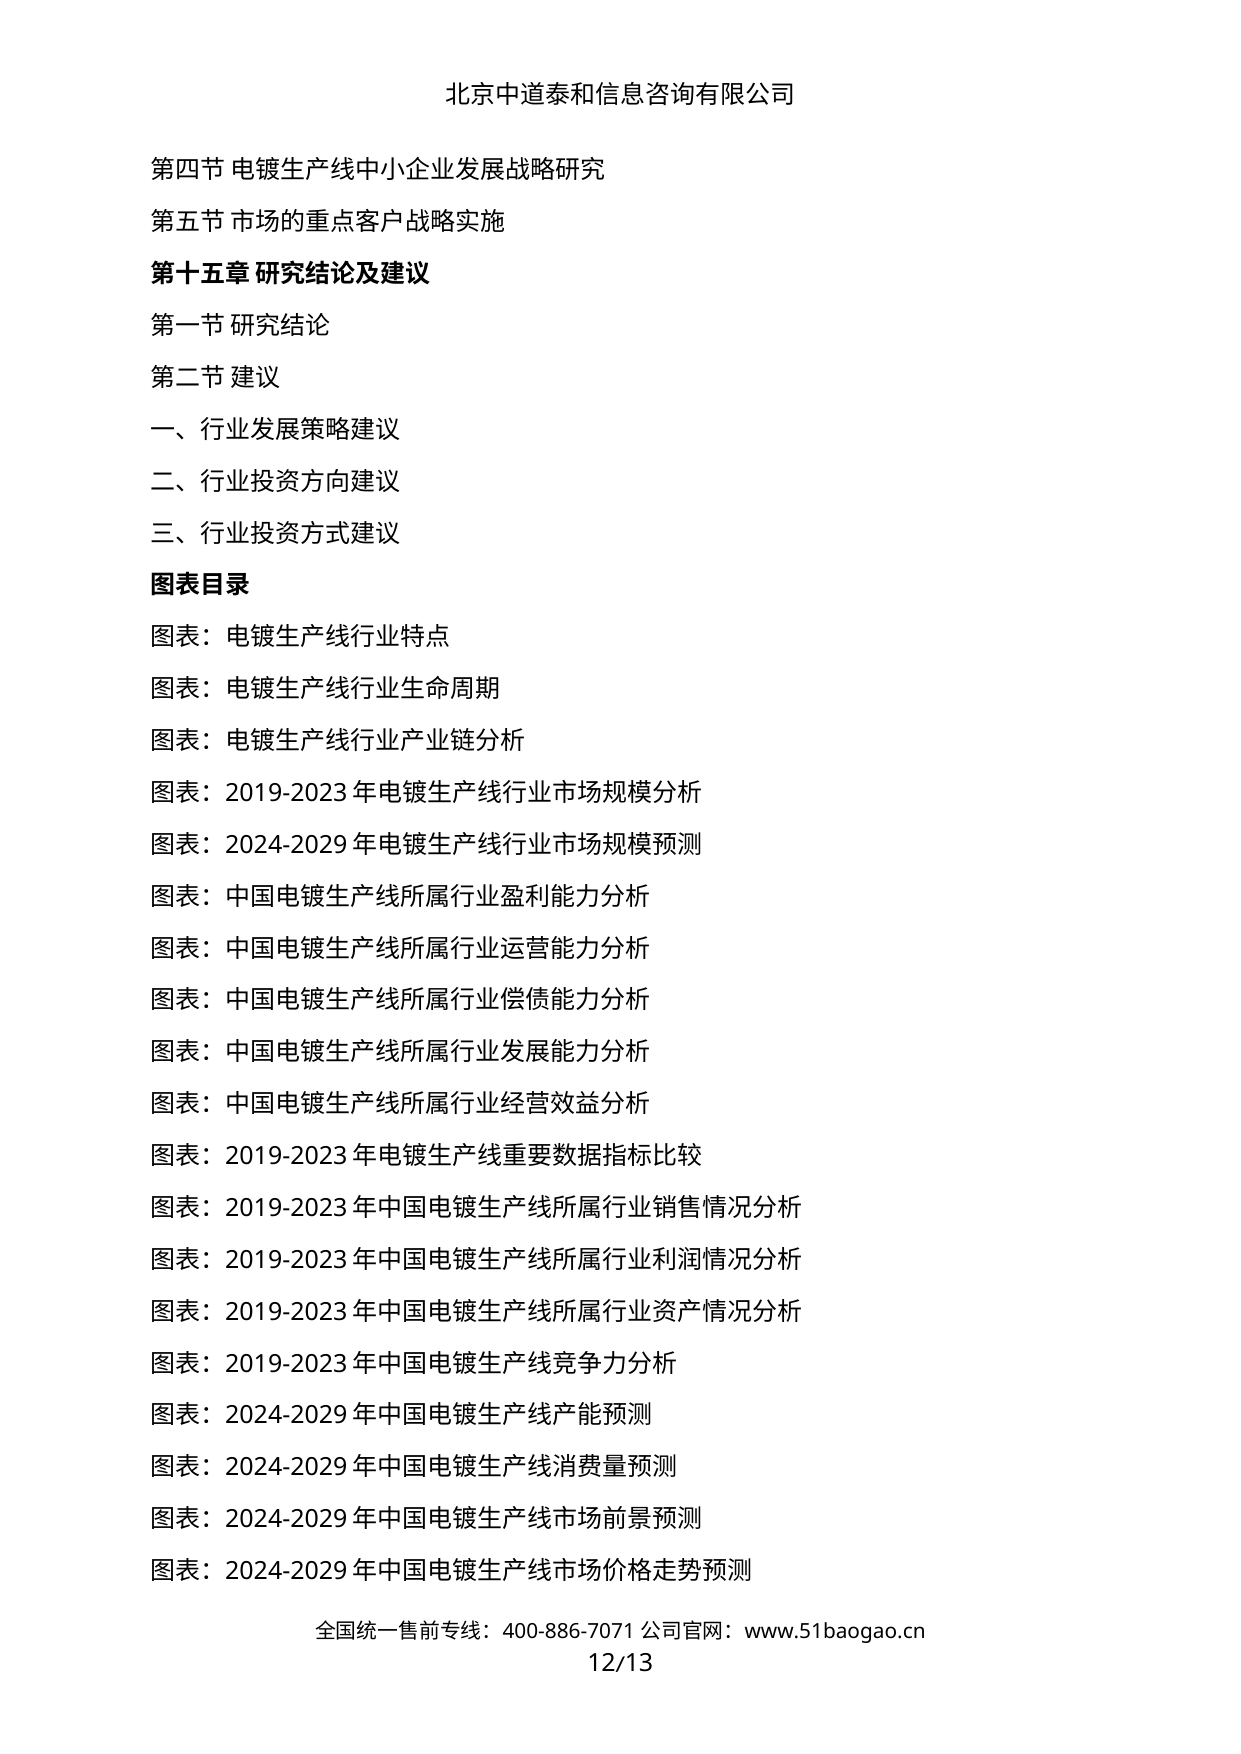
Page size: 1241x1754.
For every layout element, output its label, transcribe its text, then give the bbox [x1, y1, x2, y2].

text 图表：2024-2029年中国电镀生产线产能预测 [150, 1395, 1090, 1431]
text 图表：中国电镀生产线所属行业经营效益分析 [150, 1084, 1090, 1120]
text 图表：2019-2023年中国电镀生产线竞争力分析 [150, 1343, 1090, 1379]
text 图表：电镀生产线行业特点 [150, 617, 1090, 653]
text 图表：2019-2023年中国电镀生产线所属行业销售情况分析 [150, 1187, 1090, 1224]
text 第十五章 研究结论及建议 [150, 254, 1090, 290]
text 图表：中国电镀生产线所属行业盈利能力分析 [150, 876, 1090, 912]
text 第二节 建议 [150, 357, 1090, 394]
text 图表：2019-2023年中国电镀生产线所属行业资产情况分析 [150, 1291, 1090, 1327]
text 图表：2019-2023年中国电镀生产线所属行业利润情况分析 [150, 1239, 1090, 1276]
text 图表：电镀生产线行业产业链分析 [150, 721, 1090, 757]
text 图表：电镀生产线行业生命周期 [150, 669, 1090, 705]
text 图表：2019-2023年电镀生产线重要数据指标比较 [150, 1136, 1090, 1172]
text 图表：中国电镀生产线所属行业运营能力分析 [150, 928, 1090, 964]
text 三、行业投资方式建议 [150, 513, 1090, 549]
text 图表：2024-2029年中国电镀生产线消费量预测 [150, 1447, 1090, 1483]
text 第四节 电镀生产线中小企业发展战略研究 [150, 150, 1090, 186]
text 第五节 市场的重点客户战略实施 [150, 202, 1090, 238]
text 图表：中国电镀生产线所属行业偿债能力分析 [150, 980, 1090, 1016]
text 图表：2024-2029年中国电镀生产线市场前景预测 [150, 1499, 1090, 1535]
text 二、行业投资方向建议 [150, 461, 1090, 497]
text 一、行业发展策略建议 [150, 409, 1090, 446]
text 图表：2019-2023年电镀生产线行业市场规模分析 [150, 772, 1090, 809]
text 图表：中国电镀生产线所属行业发展能力分析 [150, 1032, 1090, 1068]
text 图表：2024-2029年中国电镀生产线市场价格走势预测 [150, 1551, 1090, 1587]
text 图表目录 [150, 565, 1090, 601]
text 图表：2024-2029年电镀生产线行业市场规模预测 [150, 824, 1090, 861]
text 第一节 研究结论 [150, 306, 1090, 342]
